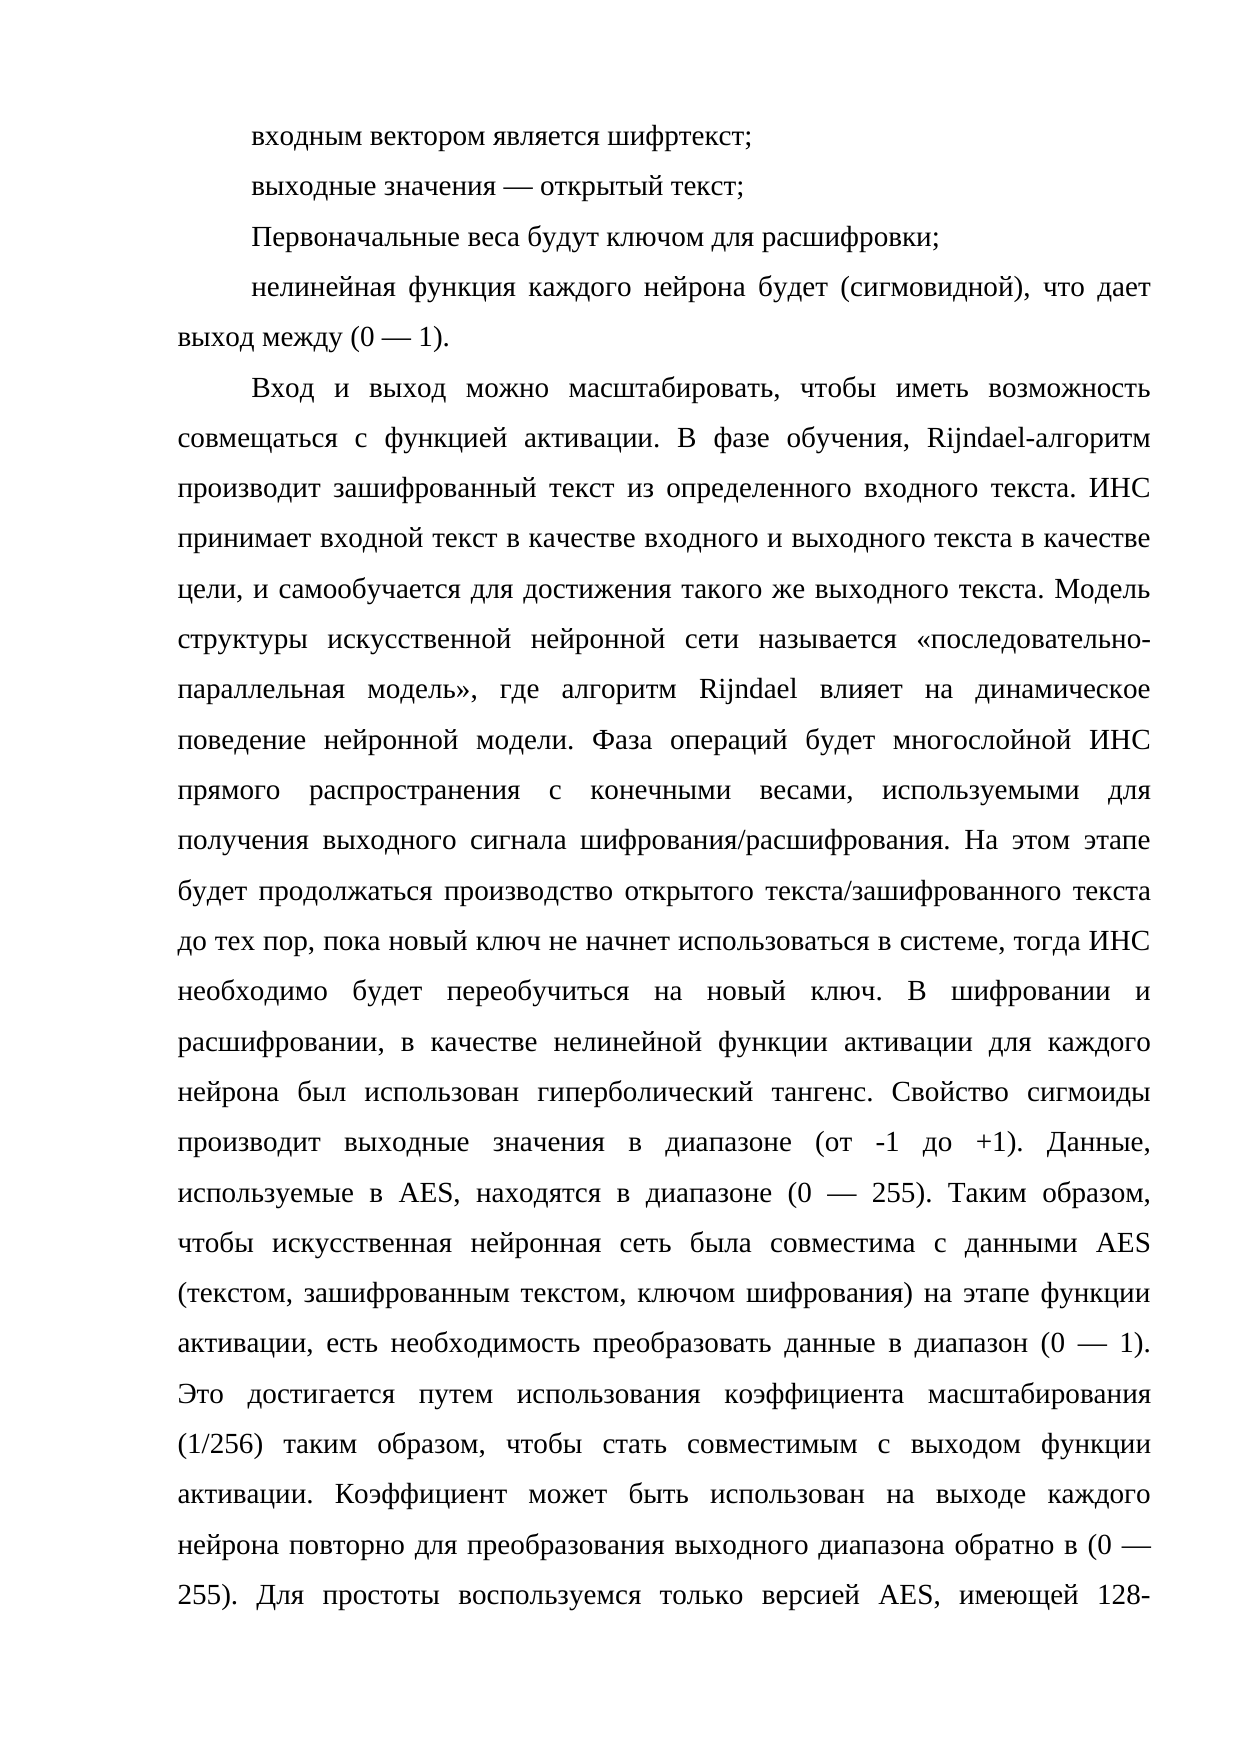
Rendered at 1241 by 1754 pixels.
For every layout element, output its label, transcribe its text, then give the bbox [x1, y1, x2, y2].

text входным вектором является шифртекст; [177, 118, 1152, 152]
text выходные значения — открытый текст; [177, 168, 1152, 202]
text нелинейная функция каждого нейрона будет (сигмовидной), что дает выход между (0 — 1). [177, 269, 1152, 353]
text Первоначальные веса будут ключом для расшифровки; [177, 219, 1152, 252]
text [177, 370, 1152, 1611]
